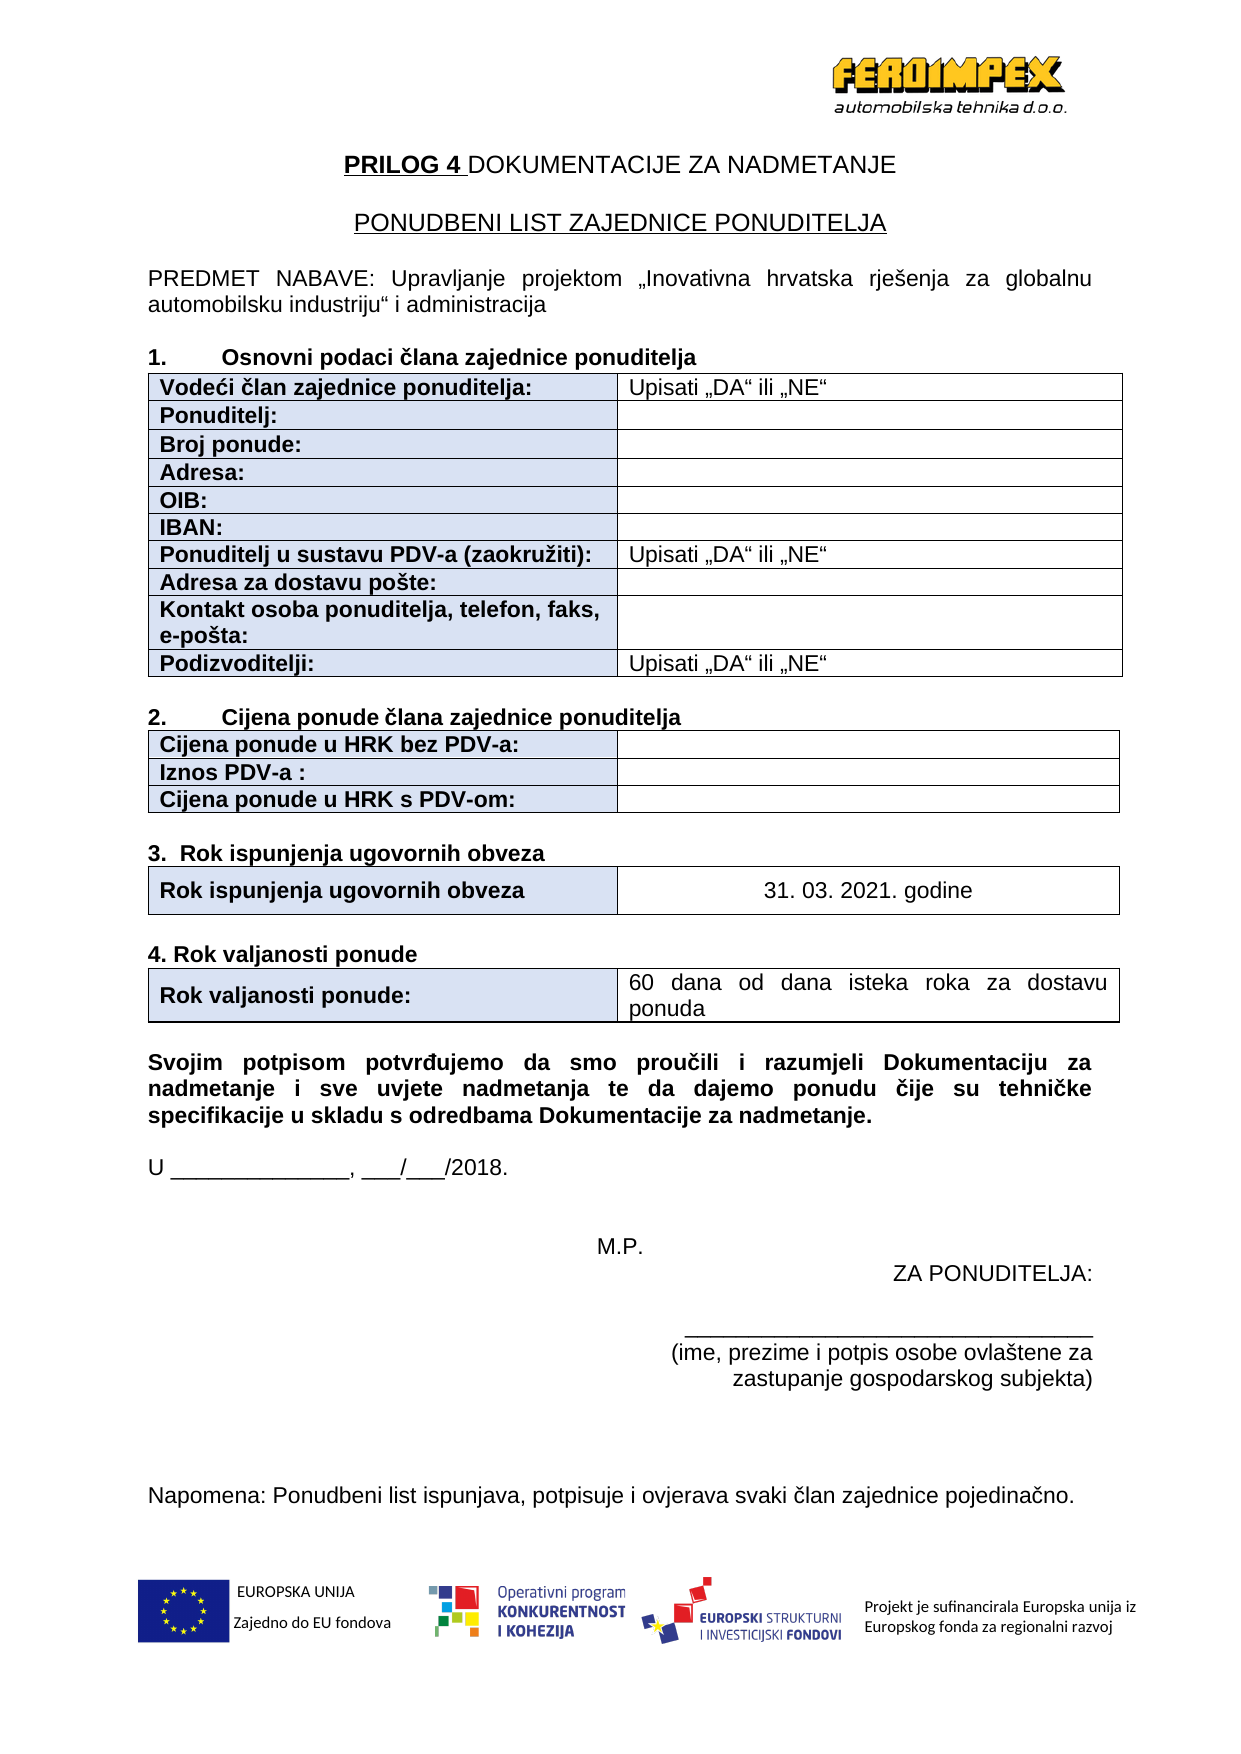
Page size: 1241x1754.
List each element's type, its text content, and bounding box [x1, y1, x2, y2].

table_cell Ponuditelj u sustavu PDV-a (zaokružiti): [149, 541, 617, 568]
picture [818, 44, 1082, 122]
table_cell Cijena ponude u HRK s PDV-om: [149, 786, 617, 812]
table_cell IBAN: [149, 514, 617, 540]
table_cell Adresa: [149, 459, 617, 486]
text 4. Rok valjanosti ponude [148, 941, 1093, 968]
text (ime, prezime i potpis osobe ovlaštene za zastupanje gospodarskog subjekta) [148, 1339, 1093, 1391]
picture [641, 1577, 841, 1644]
table_cell Upisati „DA“ ili „NE“ [618, 541, 1122, 568]
text Napomena: Ponudbeni list ispunjava, potpisuje i ovjerava svaki član zajednice pojedinačno. [148, 1482, 1093, 1508]
text PREDMET NABAVE: Upravljanje projektom „Inovativna hrvatska rješenja za globalnu automobilsku industriju“ i administracija [148, 265, 1093, 318]
table_header Upisati „DA“ ili „NE“ [618, 374, 1122, 400]
table_cell [618, 401, 1122, 429]
table_header Vodeći član zajednice ponuditelja: [149, 374, 617, 400]
picture [136, 1579, 231, 1644]
table_cell [618, 786, 1119, 812]
table_cell [618, 596, 1122, 649]
text ZA PONUDITELJA: [148, 1260, 1093, 1286]
text M.P. [148, 1233, 1093, 1260]
table_cell Iznos PDV-a : [149, 759, 617, 785]
table_cell Podizvoditelji: [149, 650, 617, 676]
text PRILOG 4 DOKUMENTACIJE ZA NADMETANJE [148, 150, 1093, 179]
table_cell [618, 569, 1122, 595]
table_cell OIB: [149, 487, 617, 513]
table_cell Adresa za dostavu pošte: [149, 569, 617, 595]
table_cell Broj ponude: [149, 430, 617, 458]
table_cell Upisati „DA“ ili „NE“ [618, 650, 1122, 676]
table_header Rok valjanosti ponude: [149, 969, 617, 1021]
table_cell [618, 487, 1122, 513]
table_cell [618, 430, 1122, 458]
text PONUDBENI LIST ZAJEDNICE PONUDITELJA [148, 208, 1093, 236]
picture [428, 1586, 625, 1639]
table_cell Ponuditelj: [149, 401, 617, 429]
table_cell [618, 759, 1119, 785]
table_header 31. 03. 2021. godine [618, 867, 1119, 914]
table_header [618, 731, 1119, 757]
text 3. Rok ispunjenja ugovornih obveza [148, 839, 1093, 866]
table_cell [618, 459, 1122, 486]
table_cell [618, 514, 1122, 540]
list Osnovni podaci člana zajednice ponuditelja [148, 344, 1093, 371]
text ________________________________ [148, 1312, 1093, 1339]
table_header 60 dana od dana isteka roka za dostavu ponuda [618, 969, 1119, 1021]
table_cell Kontakt osoba ponuditelja, telefon, faks, e-pošta: [149, 596, 617, 649]
text Svojim potpisom potvrđujemo da smo proučili i razumjeli Dokumentaciju za nadmetanje i sve uvjete nadmetanja te da dajemo ponudu čije su tehničke specifikacije u skladu s odredbama Dokumentacije za nadmetanje. [148, 1049, 1093, 1128]
list Cijena ponude člana zajednice ponuditelja [148, 704, 1093, 730]
text U ______________, ___/___/2018. [148, 1154, 1093, 1181]
table_header Rok ispunjenja ugovornih obveza [149, 867, 617, 914]
table_header Cijena ponude u HRK bez PDV-a: [149, 731, 617, 757]
